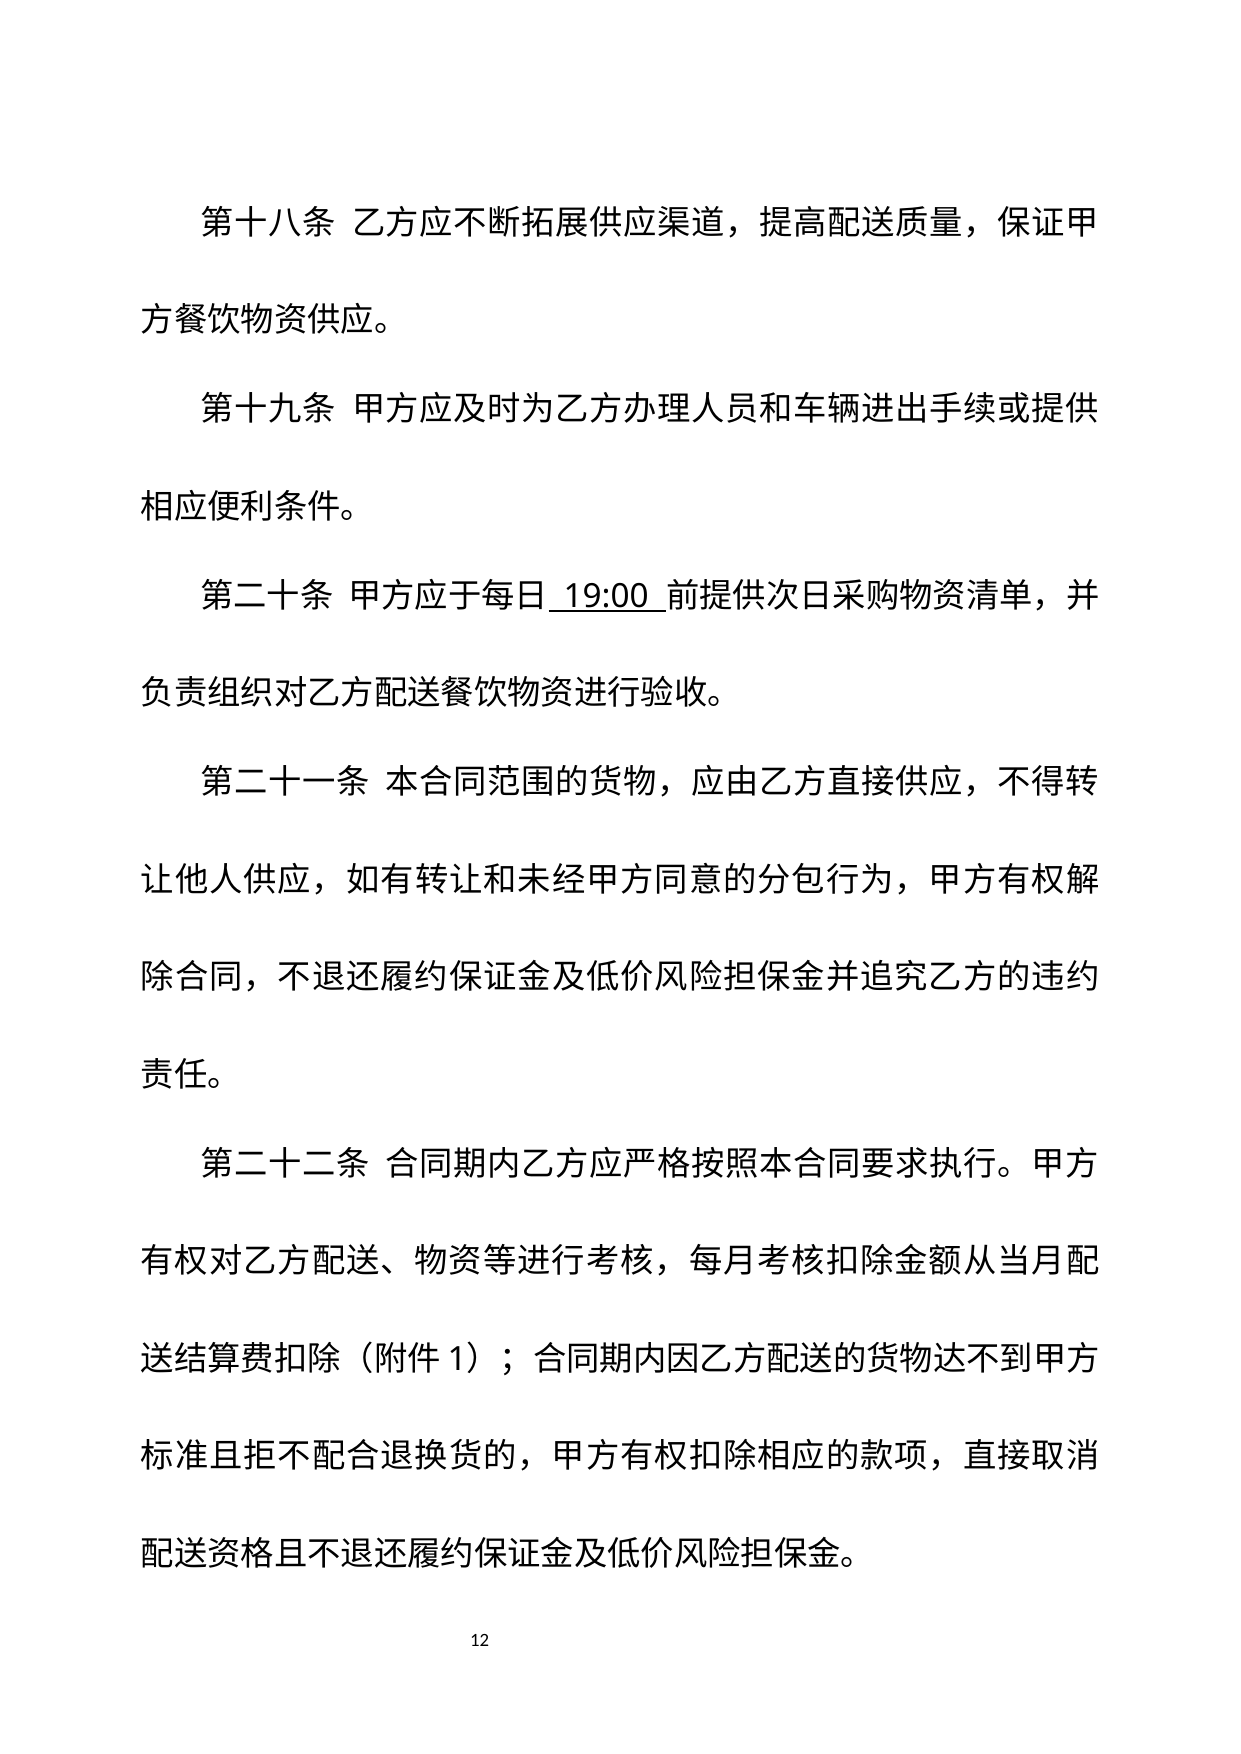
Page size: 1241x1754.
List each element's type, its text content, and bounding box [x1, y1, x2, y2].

text 第十九条 甲方应及时为乙方办理人员和车辆进出手续或提供相应便利条件。 [141, 374, 1100, 536]
text 第二十条 甲方应于每日 19:00 前提供次日采购物资清单，并负责组织对乙方配送餐饮物资进行验收。 [141, 560, 1100, 723]
text 第十八条 乙方应不断拓展供应渠道，提高配送质量，保证甲方餐饮物资供应。 [141, 187, 1100, 349]
text 第二十一条 本合同范围的货物，应由乙方直接供应，不得转让他人供应，如有转让和未经甲方同意的分包行为，甲方有权解除合同，不退还履约保证金及低价风险担保金并追究乙方的违约责任。 [141, 747, 1100, 1104]
text 第二十二条 合同期内乙方应严格按照本合同要求执行。甲方有权对乙方配送、物资等进行考核，每月考核扣除金额从当月配送结算费扣除（附件1）；合同期内因乙方配送的货物达不到甲方标准且拒不配合退换货的，甲方有权扣除相应的款项，直接取消配送资格且不退还履约保证金及低价风险担保金。 [141, 1128, 1100, 1583]
